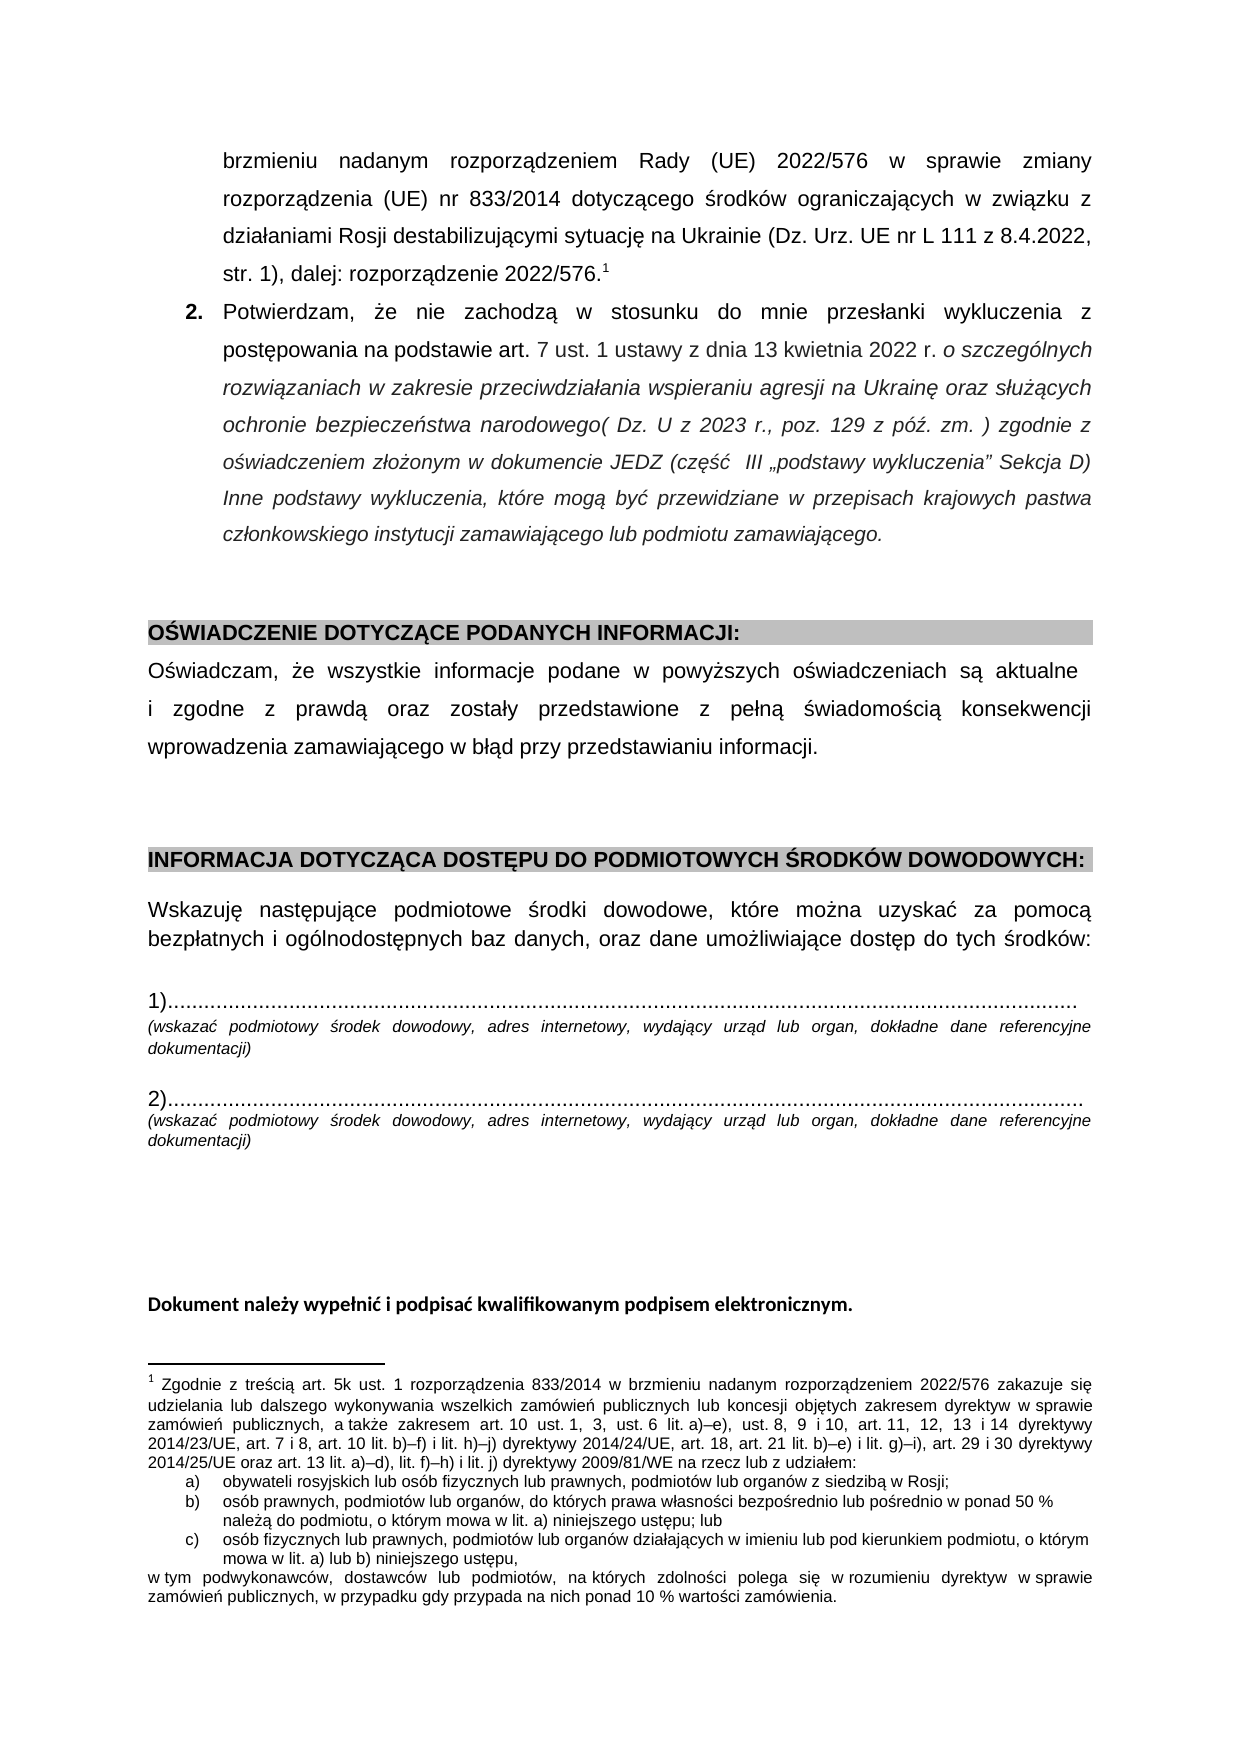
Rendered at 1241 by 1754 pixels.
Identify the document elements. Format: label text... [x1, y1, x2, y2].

text Wskazuję następujące podmiotowe środki dowodowe, które można uzyskać za pomocą bezpłatnych i ogólnodostępnych baz danych, oraz dane umożliwiające dostęp do tych środków: [148, 897, 1093, 984]
text 2)....................................................................................................................................................... [148, 1086, 1093, 1111]
text 1)...................................................................................................................................................... [148, 988, 1093, 1013]
list Potwierdzam, że nie zachodzą w stosunku do mnie przesłanki wykluczenia z postępowania na podstawie art. 7 ust. 1 ustawy z dnia 13 kwietnia 2022 r. o szczególnych rozwiązaniach w zakresie przeciwdziałania wspieraniu agresji na Ukrainę oraz służących ochronie bezpieczeństwa narodowego( Dz. U z 2023 r., poz. 129 z póź. zm. ) zgodnie z oświadczeniem złożonym w dokumencie JEDZ (część III „podstawy wykluczenia” Sekcja D) Inne podstawy wykluczenia, które mogą być przewidziane w przepisach krajowych pastwa członkowskiego instytucji zamawiającego lub podmiotu zamawiającego. [185, 299, 1093, 545]
text (wskazać podmiotowy środek dowodowy, adres internetowy, wydający urząd lub organ, dokładne dane referencyjne dokumentacji) [148, 1111, 1093, 1149]
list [185, 148, 1093, 286]
text (wskazać podmiotowy środek dowodowy, adres internetowy, wydający urząd lub organ, dokładne dane referencyjne dokumentacji) [148, 1017, 1093, 1058]
text Oświadczam, że wszystkie informacje podane w powyższych oświadczeniach są aktualne i zgodne z prawdą oraz zostały przedstawione z pełną świadomością konsekwencji wprowadzenia zamawiającego w błąd przy przedstawianiu informacji. [148, 658, 1093, 759]
list Dokument należy wypełnić i podpisać kwalifikowanym podpisem elektronicznym. [148, 1291, 1093, 1316]
text INFORMACJA DOTYCZĄCA DOSTĘPU DO PODMIOTOWYCH ŚRODKÓW DOWODOWYCH: [148, 847, 1093, 872]
text OŚWIADCZENIE DOTYCZĄCE PODANYCH INFORMACJI: [148, 620, 1093, 645]
